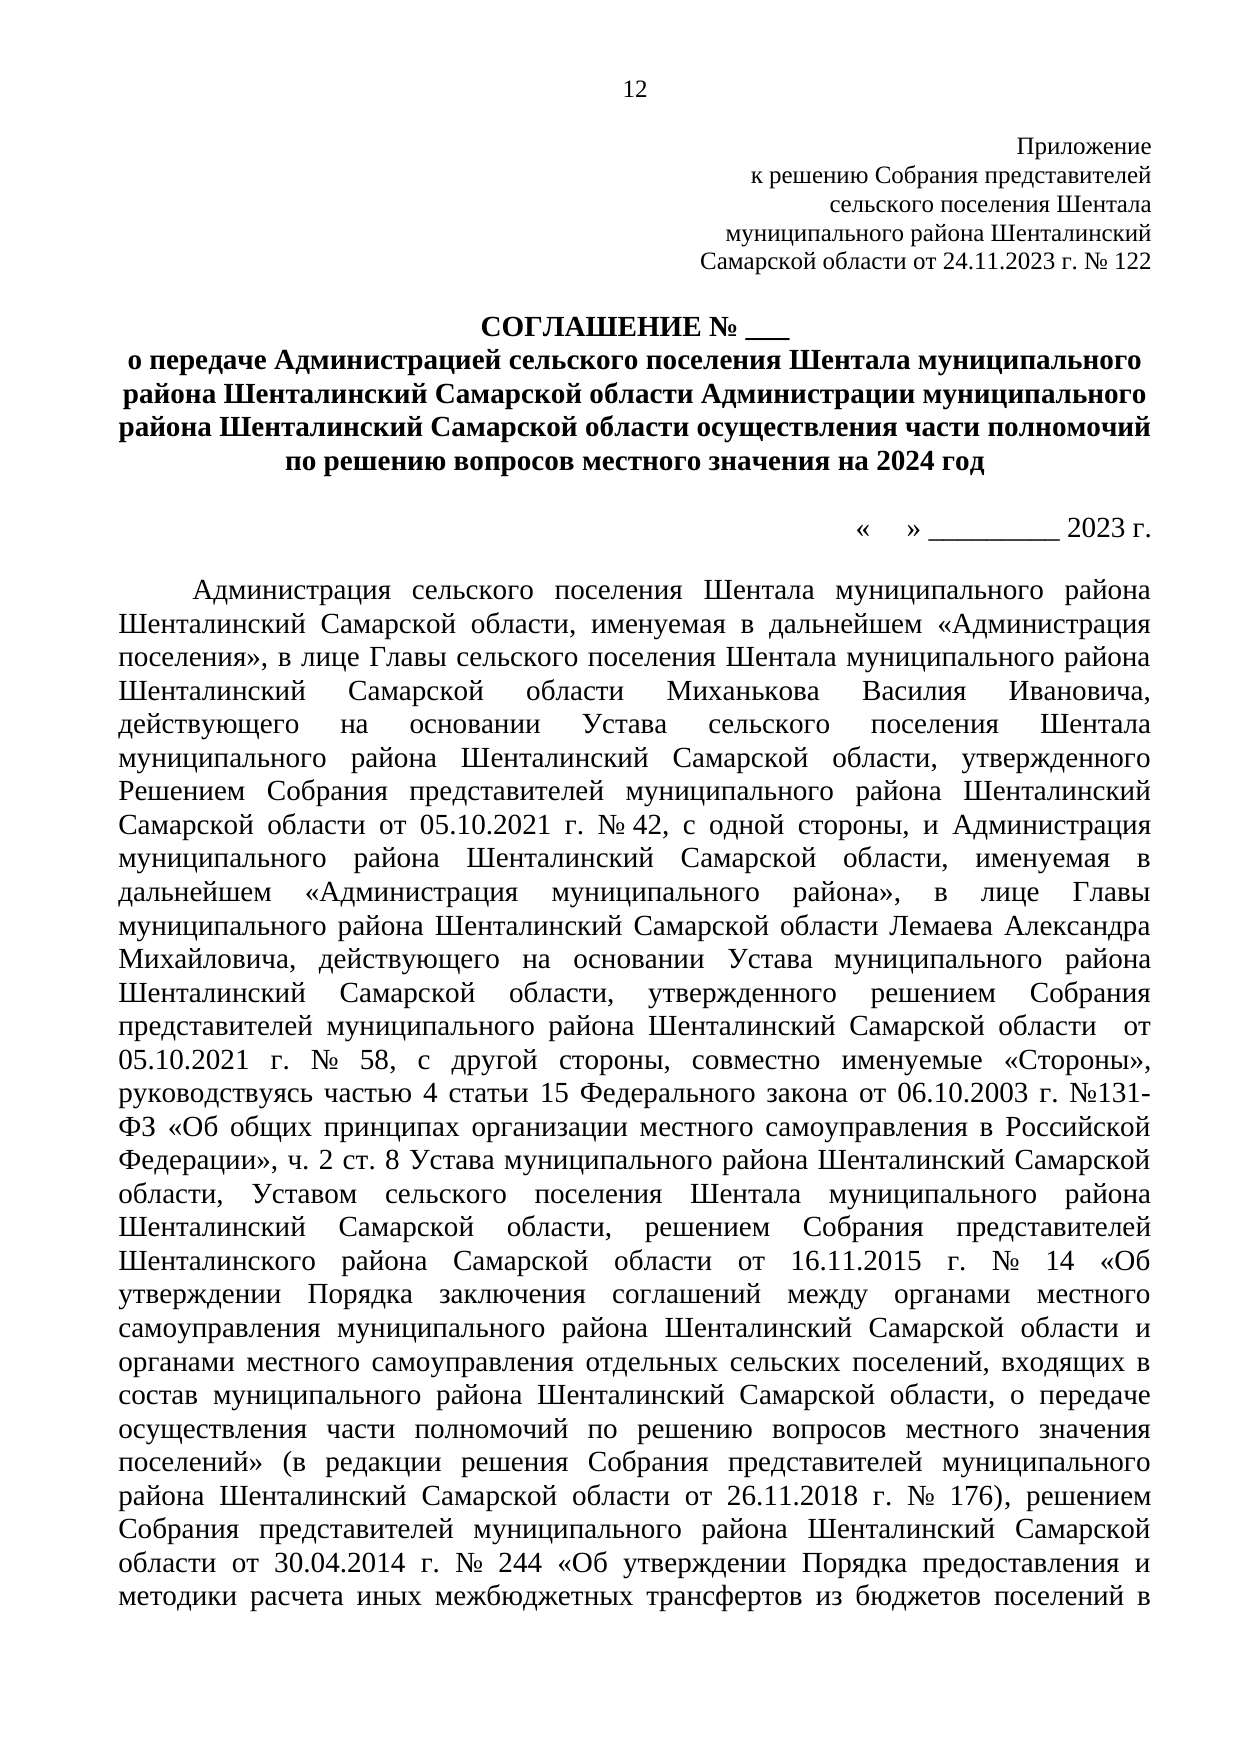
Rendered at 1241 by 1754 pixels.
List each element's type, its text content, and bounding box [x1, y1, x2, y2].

text « » _________ 2023 г. [118, 510, 1152, 543]
text к решению Собрания представителей [118, 160, 1152, 189]
text сельского поселения Шентала [118, 189, 1152, 218]
text о передаче Администрацией сельского поселения Шентала муниципального района Шенталинский Самарской области Администрации муниципального района Шенталинский Самарской области осуществления части полномочий по решению вопросов местного значения на 2024 год [118, 342, 1152, 476]
text муниципального района Шенталинский [118, 218, 1152, 246]
text СОГЛАШЕНИЕ № ___ [118, 309, 1152, 342]
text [118, 572, 1152, 1612]
text Приложение [118, 131, 1152, 160]
text Самарской области от 24.11.2023 г. № 122 [118, 246, 1152, 275]
